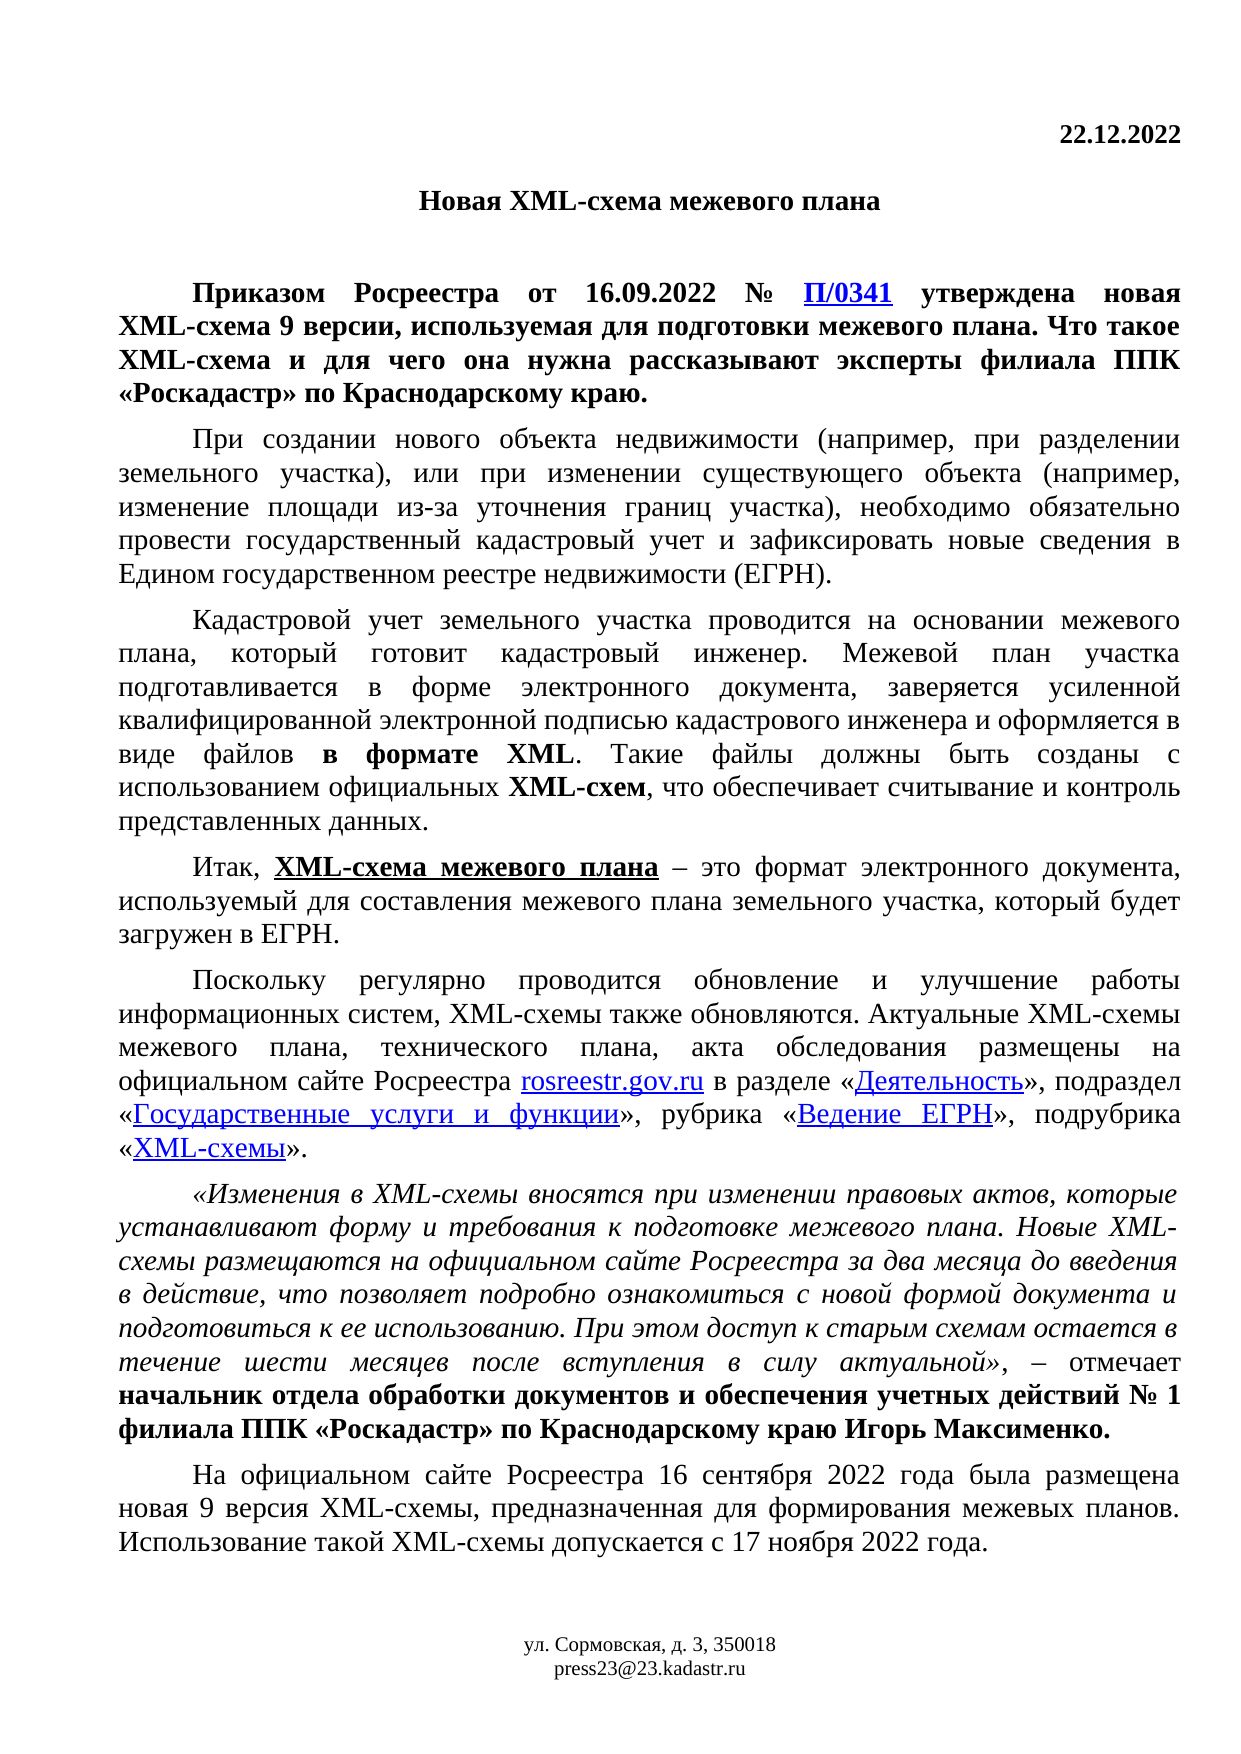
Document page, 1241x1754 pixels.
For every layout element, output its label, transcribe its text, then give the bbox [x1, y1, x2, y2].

text При создании нового объекта недвижимости (например, при разделении земельного участка), или при изменении существующего объекта (например, изменение площади из-за уточнения границ участка), необходимо обязательно провести государственный кадастровый учет и зафиксировать новые сведения в Едином государственном реестре недвижимости (ЕГРН). [118, 422, 1181, 589]
text Новая XML-схема межевого плана [118, 183, 1181, 216]
text «Изменения в XML-схемы вносятся при изменении правовых актов, которые устанавливают форму и требования к подготовке межевого плана. Новые XML-схемы размещаются на официальном сайте Росреестра за два месяца до введения в действие, что позволяет подробно ознакомиться с новой формой документа и подготовиться к ее использованию. При этом доступ к старым схемам остается в течение шести месяцев после вступления в силу актуальной», – отмечает начальник отдела обработки документов и обеспечения учетных действий № 1 филиала ППК «Роскадастр» по Краснодарскому краю Игорь Максименко. [118, 1176, 1181, 1444]
text На официальном сайте Росреестра 16 сентября 2022 года была размещена новая 9 версия XML-схемы, предназначенная для формирования межевых планов. Использование такой XML-схемы допускается с 17 ноября 2022 года. [118, 1457, 1181, 1557]
text Приказом Росреестра от 16.09.2022 № П/0341 утверждена новая XML-схема 9 версии, используемая для подготовки межевого плана. Что такое XML-схема и для чего она нужна рассказывают эксперты филиала ППК «Роскадастр» по Краснодарскому краю. [118, 275, 1181, 409]
text Итак, XML-схема межевого плана – это формат электронного документа, используемый для составления межевого плана земельного участка, который будет загружен в ЕГРН. [118, 849, 1181, 950]
text Поскольку регулярно проводится обновление и улучшение работы информационных систем, XML-схемы также обновляются. Актуальные XML-схемы межевого плана, технического плана, акта обследования размещены на официальном сайте Росреестра rosreestr.gov.ru в разделе «Деятельность», подраздел «Государственные услуги и функции», рубрика «Ведение ЕГРН», подрубрика «XML-схемы». [118, 962, 1181, 1163]
text Кадастровой учет земельного участка проводится на основании межевого плана, который готовит кадастровый инженер. Межевой план участка подготавливается в форме электронного документа, заверяется усиленной квалифицированной электронной подписью кадастрового инженера и оформляется в виде файлов в формате XML. Такие файлы должны быть созданы с использованием официальных XML-схем, что обеспечивает считывание и контроль представленных данных. [118, 602, 1181, 837]
text 22.12.2022 [118, 118, 1181, 149]
